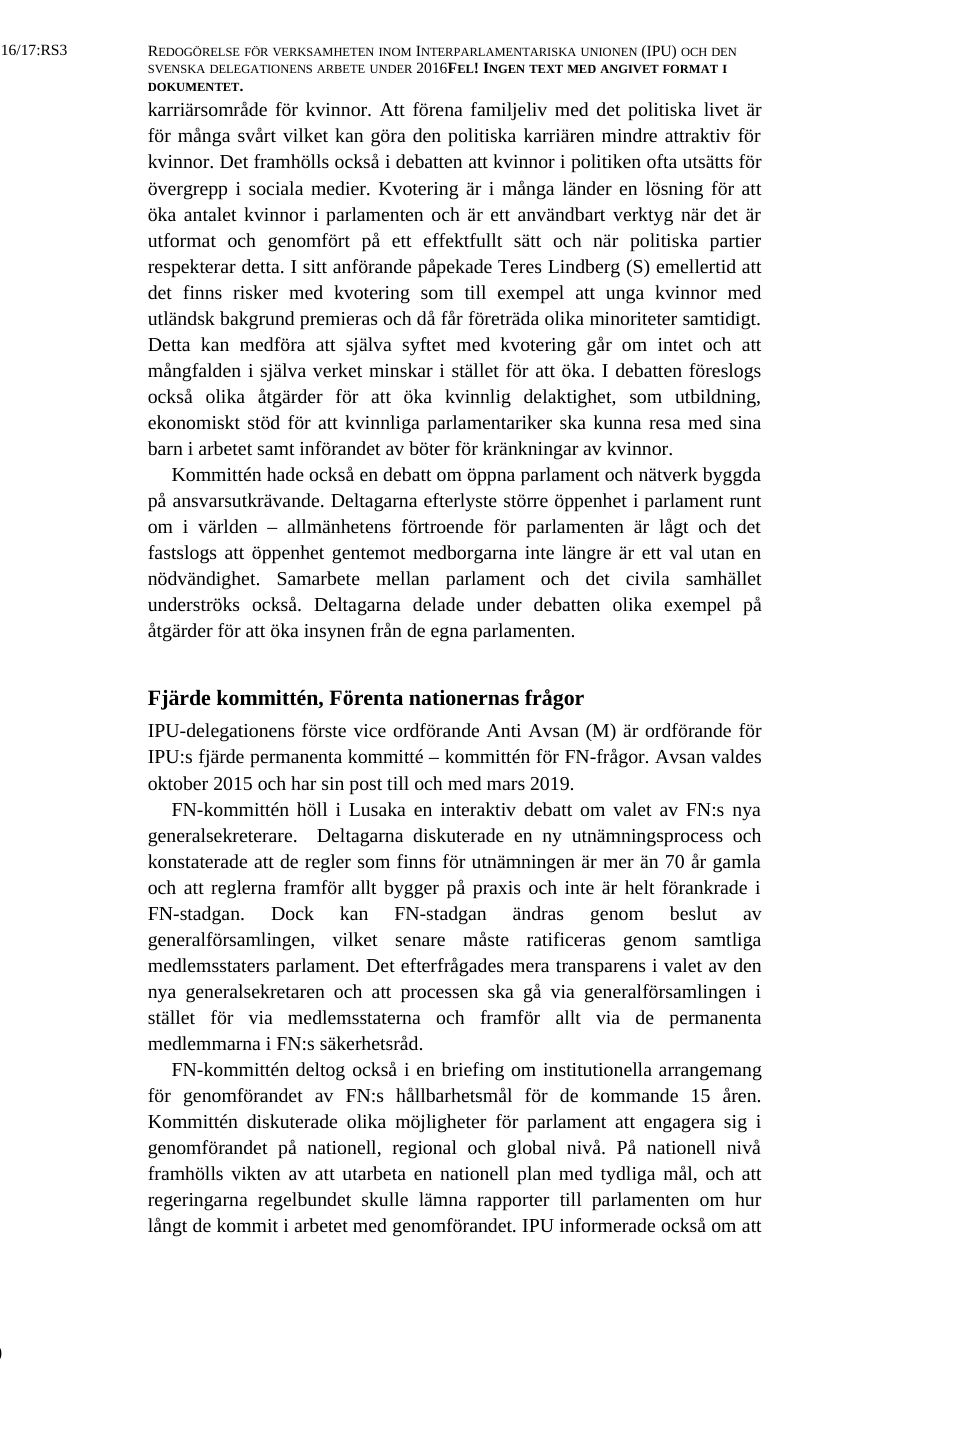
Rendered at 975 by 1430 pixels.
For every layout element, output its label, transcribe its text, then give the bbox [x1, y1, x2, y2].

text FN-kommittén höll i Lusaka en interaktiv debatt om valet av FN:s nya generalsekreterare. Deltagarna diskuterade en ny utnämningsprocess och konstaterade att de regler som finns för utnämningen är mer än 70 år gamla och att reglerna framför allt bygger på praxis och inte är helt förankrade i FN-stadgan. Dock kan FN-stadgan ändras genom beslut av generalförsamlingen, vilket senare måste ratificeras genom samtliga medlemsstaters parlament. Det efterfrågades mera transparens i valet av den nya generalsekretaren och att processen ska gå via generalförsamlingen i stället för via medlemsstaterna och framför allt via de permanenta medlemmarna i FN:s säkerhetsråd. [148, 794, 762, 1055]
text IPU-delegationens förste vice ordförande Anti Avsan (M) är ordförande för IPU:s fjärde permanenta kommitté – kommittén för FN-frågor. Avsan valdes oktober 2015 och har sin post till och med mars 2019. [148, 716, 762, 794]
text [148, 95, 762, 460]
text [148, 1055, 762, 1237]
text Kommittén hade också en debatt om öppna parlament och nätverk byggda på ansvarsutkrävande. Deltagarna efterlyste större öppenhet i parlament runt om i världen – allmänhetens förtroende för parlamenten är lågt och det fastslogs att öppenhet gentemot medborgarna inte längre är ett val utan en nödvändighet. Samarbete mellan parlament och det civila samhället underströks också. Deltagarna delade under debatten olika exempel på åtgärder för att öka insynen från de egna parlamenten. [148, 460, 762, 642]
subtitle Fjärde kommittén, Förenta nationernas frågor [148, 684, 762, 710]
